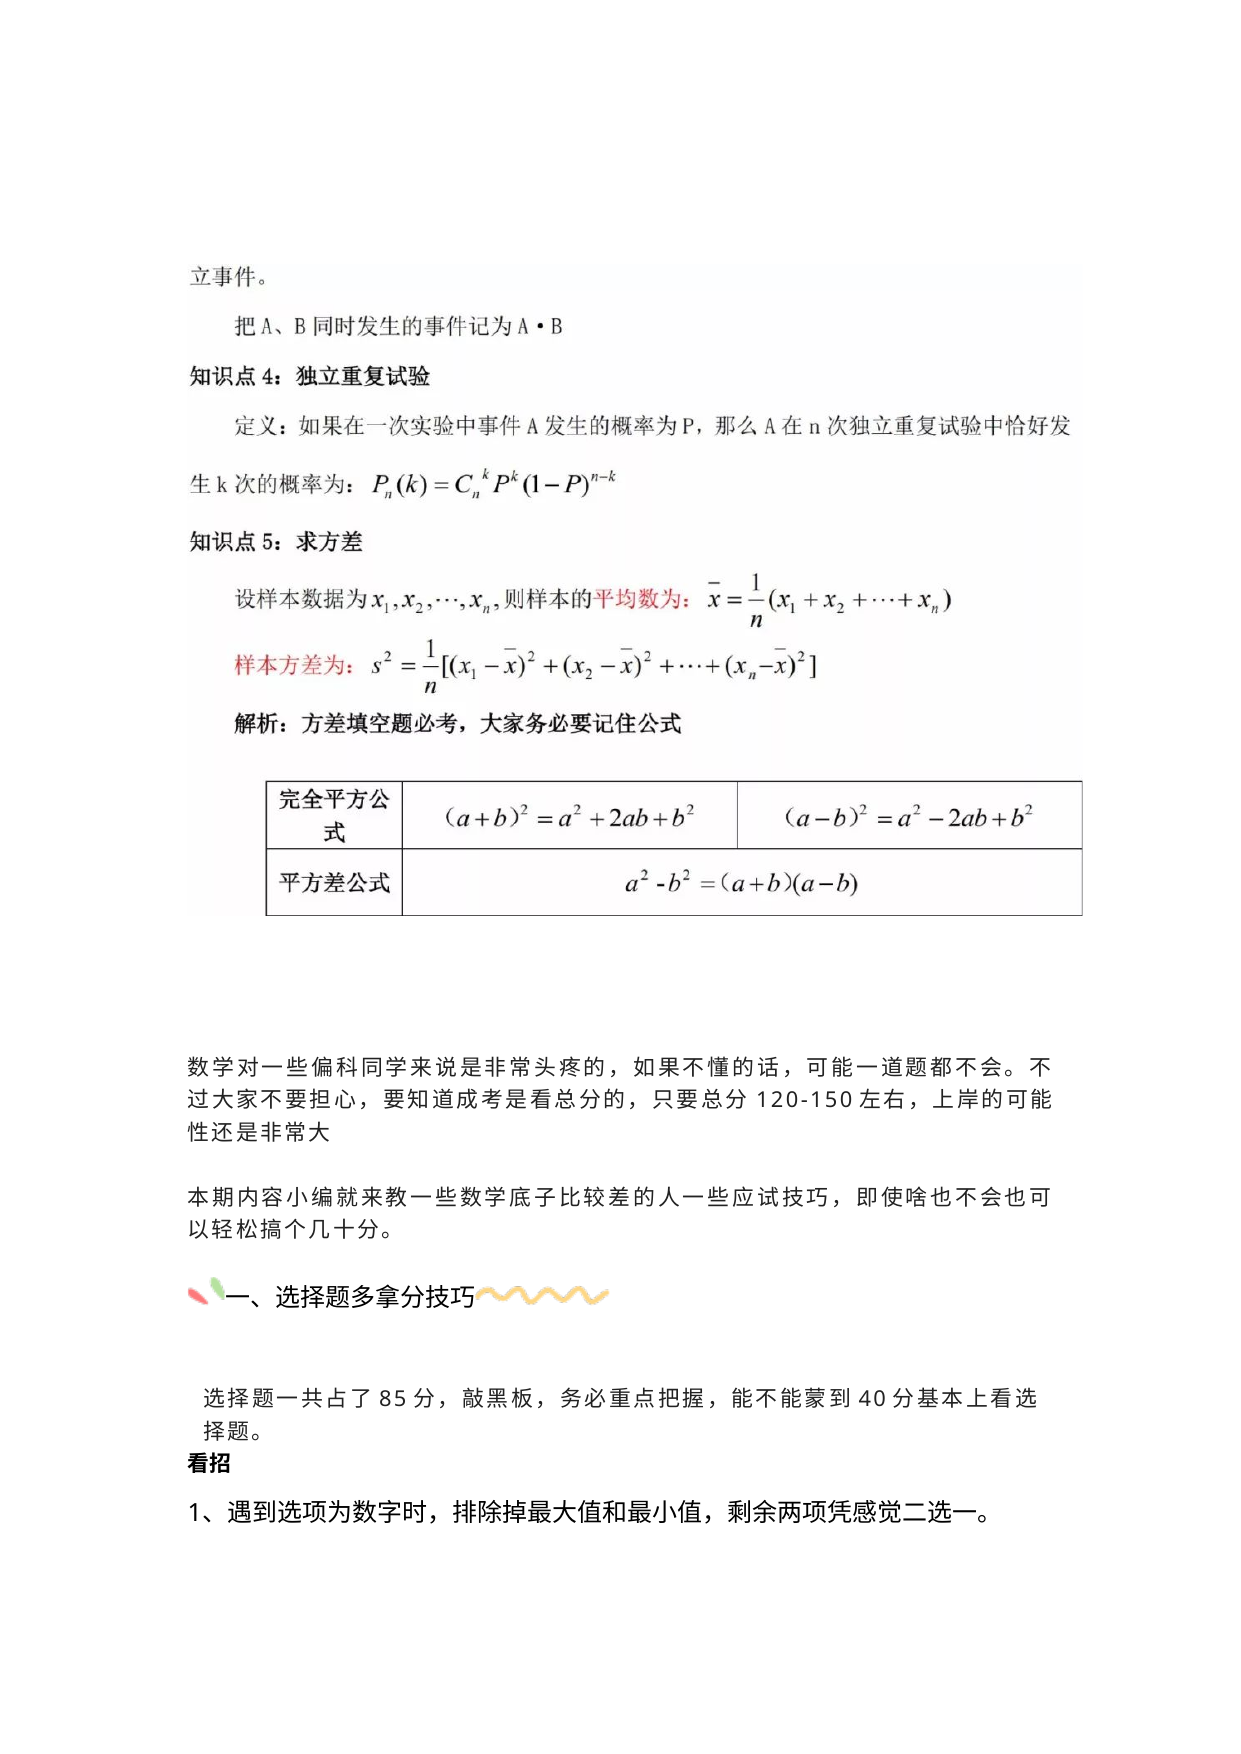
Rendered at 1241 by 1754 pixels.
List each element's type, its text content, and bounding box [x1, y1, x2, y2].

text 数学对一些偏科同学来说是非常头疼的，如果不懂的话，可能一道题都不会。不过大家不要担心，要知道成考是看总分的，只要总分120-150左右，上岸的可能性还是非常大 [187, 1049, 1053, 1147]
text 一、选择题多拿分技巧 [187, 1277, 1053, 1342]
picture [187, 1277, 226, 1306]
text 本期内容小编就来教一些数学底子比较差的人一些应试技巧，即使啥也不会也可以轻松搞个几十分。 [187, 1179, 1053, 1244]
text 看招 [187, 1446, 1053, 1478]
text 1、遇到选项为数字时，排除掉最大值和最小值，剩余两项凭感觉二选一。 [187, 1478, 1053, 1543]
picture [187, 264, 1083, 916]
text 选择题一共占了85分，敲黑板，务必重点把握，能不能蒙到40分基本上看选择题。 [203, 1413, 1037, 1446]
picture [475, 1285, 610, 1306]
